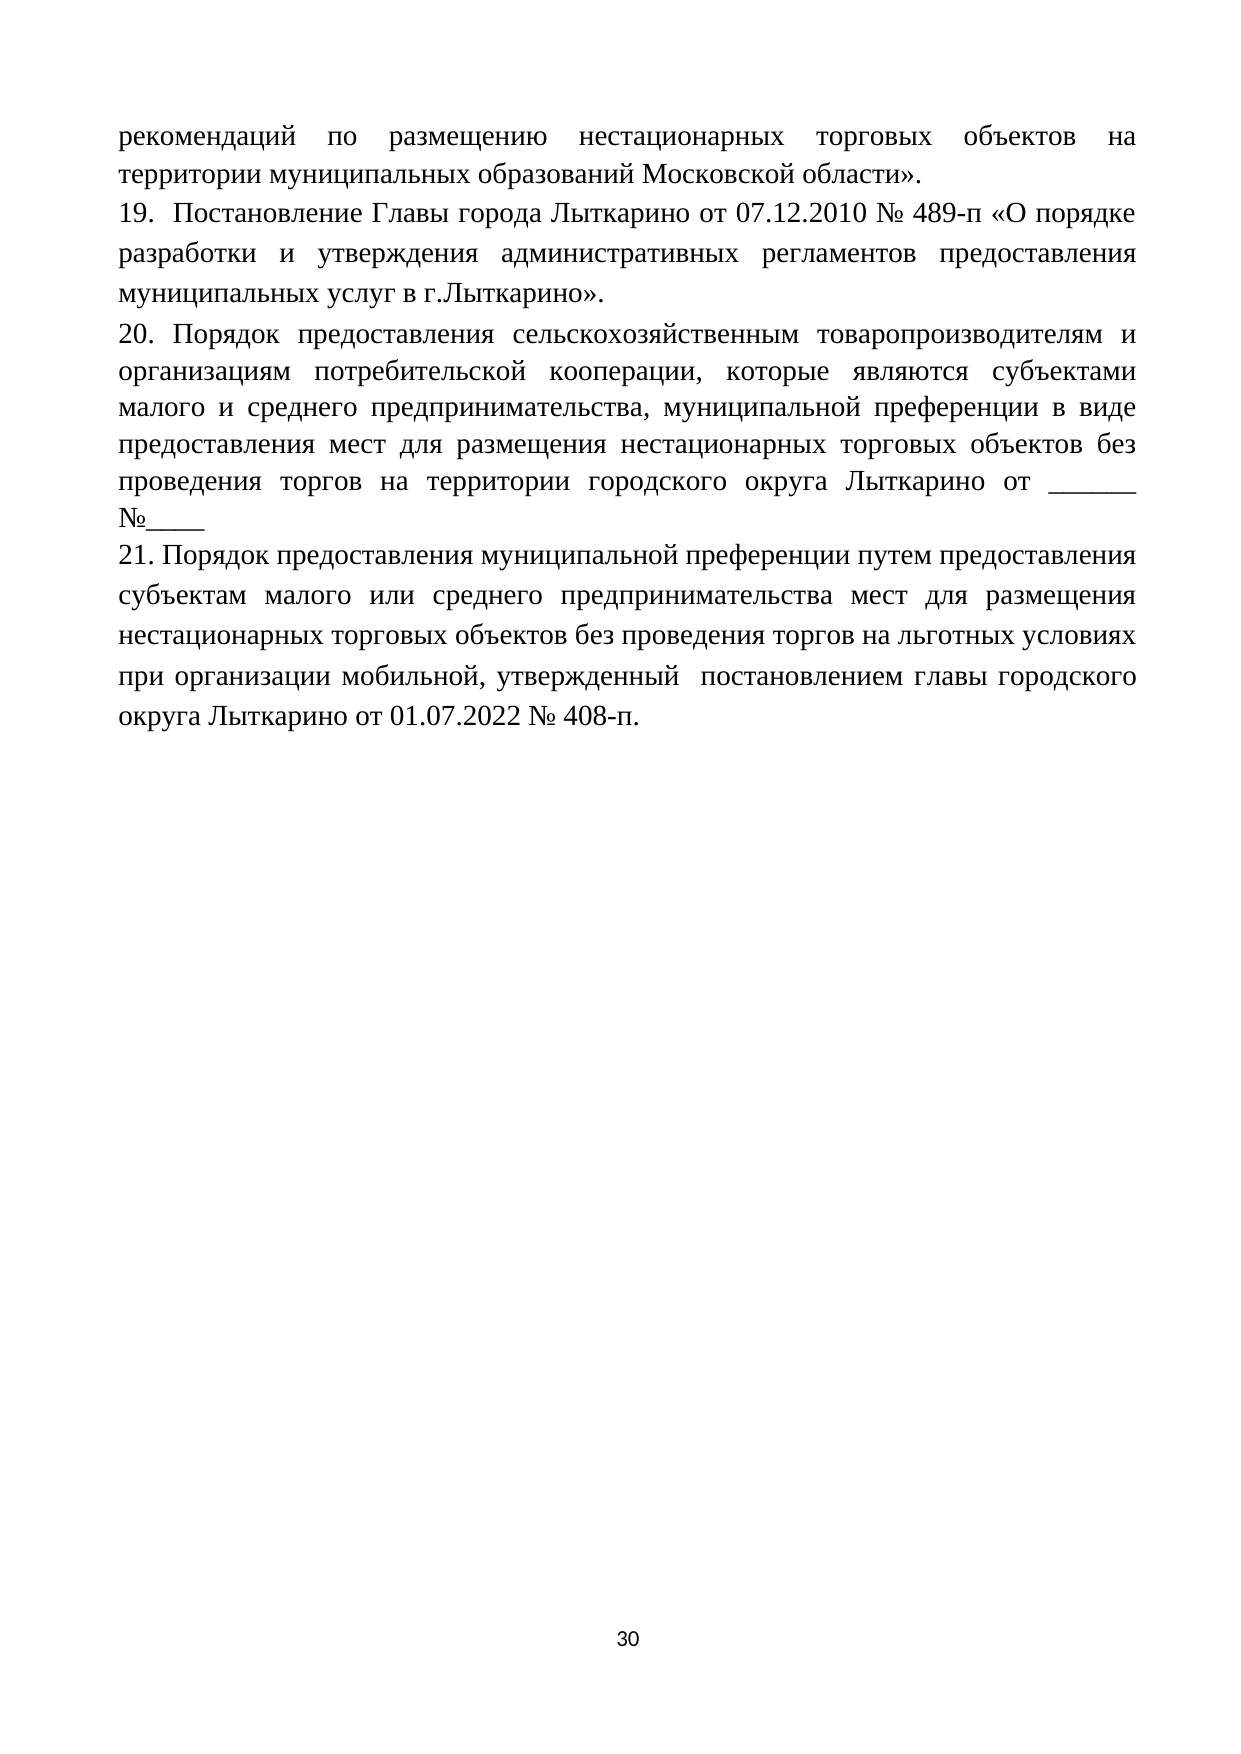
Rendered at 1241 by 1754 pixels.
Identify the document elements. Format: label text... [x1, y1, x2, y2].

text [118, 118, 1137, 190]
text 19. Постановление Главы города Лыткарино от 07.12.2010 № 489-п «О порядке разработки и утверждения административных регламентов предоставления муниципальных услуг в г.Лыткарино». [118, 195, 1137, 309]
text 21. Порядок предоставления муниципальной преференции путем предоставления субъектам малого или среднего предпринимательства мест для размещения нестационарных торговых объектов без проведения торгов на льготных условиях при организации мобильной, утвержденный постановлением главы городского округа Лыткарино от 01.07.2022 № 408-п. [118, 537, 1137, 731]
text 20. Порядок предоставления сельскохозяйственным товаропроизводителям и организациям потребительской кооперации, которые являются субъектами малого и среднего предпринимательства, муниципальной преференции в виде предоставления мест для размещения нестационарных торговых объектов без проведения торгов на территории городского округа Лыткарино от ______ №____ [118, 316, 1137, 534]
